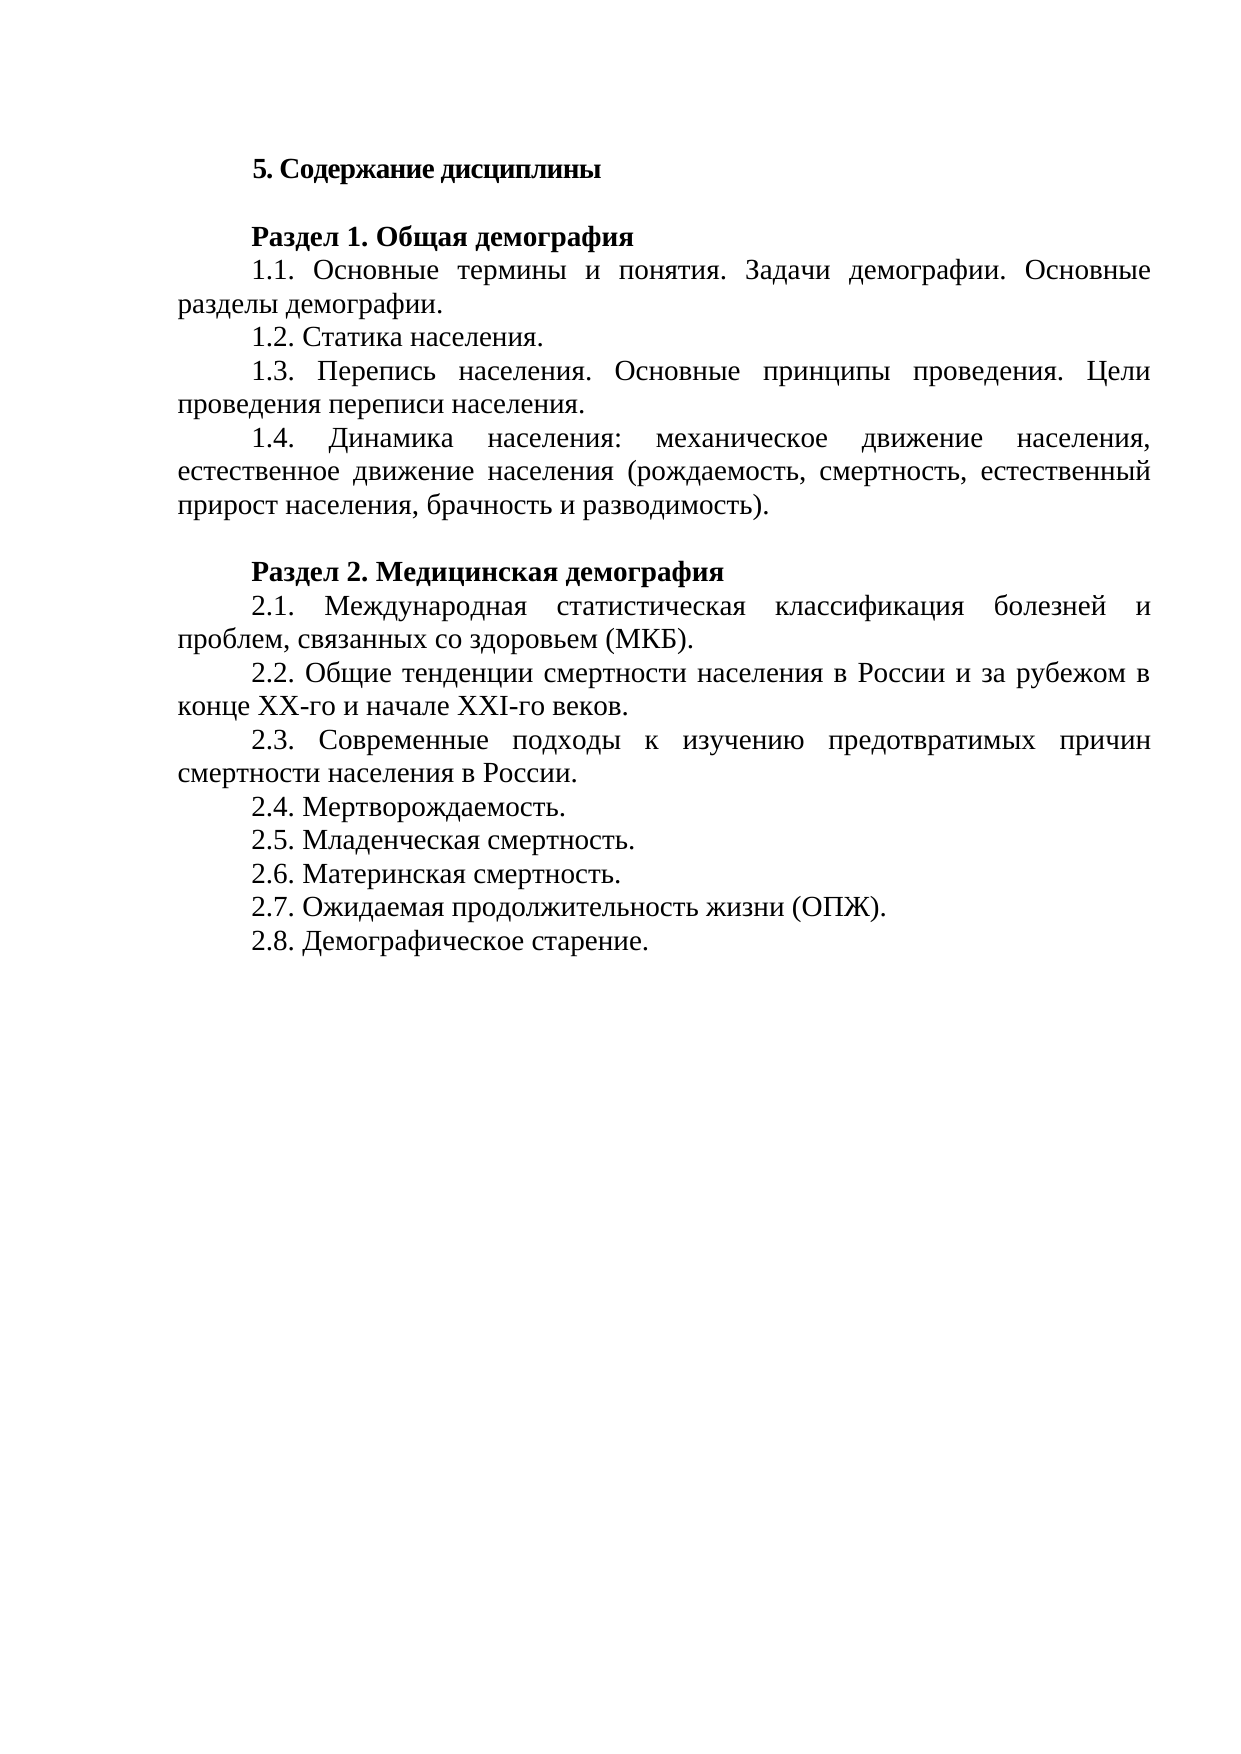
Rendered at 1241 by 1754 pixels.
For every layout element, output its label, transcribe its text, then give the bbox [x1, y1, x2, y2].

text 2.6. Материнская смертность. [177, 856, 1152, 889]
text 2.1. Международная статистическая классификация болезней и проблем, связанных со здоровьем (МКБ). [177, 588, 1152, 655]
text 5. Содержание дисциплины [177, 152, 1152, 185]
text 1.1. Основные термины и понятия. Задачи демографии. Основные разделы демографии. [177, 252, 1152, 319]
text 2.3. Современные подходы к изучению предотвратимых причин смертности населения в России. [177, 722, 1152, 789]
text 2.4. Мертворождаемость. [177, 789, 1152, 822]
text Раздел 1. Общая демография [177, 219, 1152, 252]
text Раздел 2. Медицинская демография [177, 554, 1152, 588]
text 1.4. Динамика населения: механическое движение населения, естественное движение населения (рождаемость, смертность, естественный прирост населения, брачность и разводимость). [177, 420, 1152, 521]
text 2.8. Демографическое старение. [177, 923, 1152, 957]
text 2.2. Общие тенденции смертности населения в России и за рубежом в конце XX-го и начале XXI-го веков. [177, 655, 1152, 722]
text 2.7. Ожидаемая продолжительность жизни (ОПЖ). [177, 889, 1152, 923]
text 1.3. Перепись населения. Основные принципы проведения. Цели проведения переписи населения. [177, 353, 1152, 420]
text 2.5. Младенческая смертность. [177, 822, 1152, 856]
text 1.2. Статика населения. [177, 319, 1152, 353]
